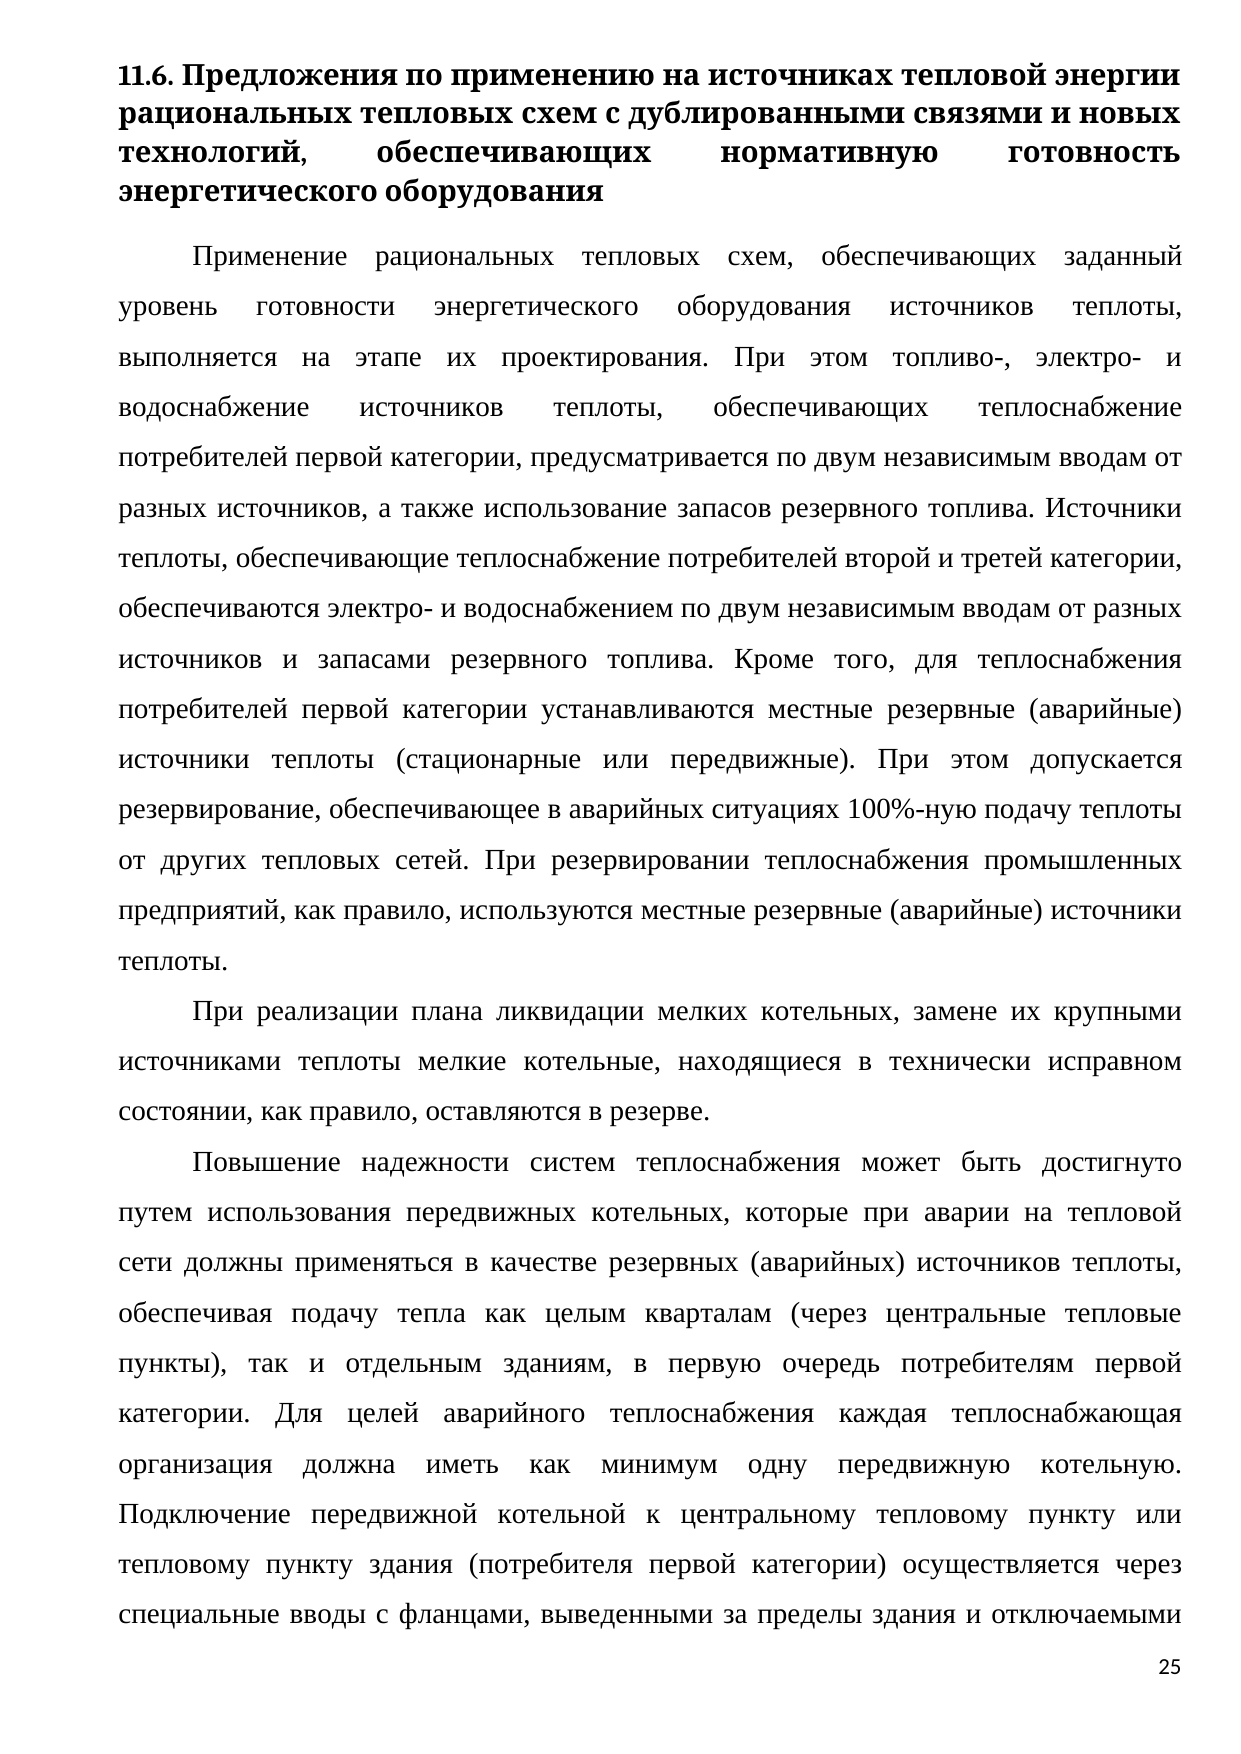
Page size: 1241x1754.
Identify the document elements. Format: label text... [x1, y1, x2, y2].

text При реализации плана ликвидации мелких котельных, замене их крупными источниками теплоты мелкие котельные, находящиеся в технически исправном состоянии, как правило, оставляются в резерве. [118, 993, 1183, 1127]
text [118, 1144, 1183, 1630]
subtitle 11.6. Предложения по применению на источниках тепловой энергии рациональных тепловых схем с дублированными связями и новых технологий, обеспечивающих нормативную готовность энергетического оборудования [118, 59, 1181, 208]
text Применение рациональных тепловых схем, обеспечивающих заданный уровень готовности энергетического оборудования источников теплоты, выполняется на этапе их проектирования. При этом топливо-, электро- и водоснабжение источников теплоты, обеспечивающих теплоснабжение потребителей первой категории, предусматривается по двум независимым вводам от разных источников, а также использование запасов резервного топлива. Источники теплоты, обеспечивающие теплоснабжение потребителей второй и третей категории, обеспечиваются электро- и водоснабжением по двум независимым вводам от разных источников и запасами резервного топлива. Кроме того, для теплоснабжения потребителей первой категории устанавливаются местные резервные (аварийные) источники теплоты (стационарные или передвижные). При этом допускается резервирование, обеспечивающее в аварийных ситуациях 100%-ную подачу теплоты от других тепловых сетей. При резервировании теплоснабжения промышленных предприятий, как правило, используются местные резервные (аварийные) источники теплоты. [118, 238, 1183, 976]
